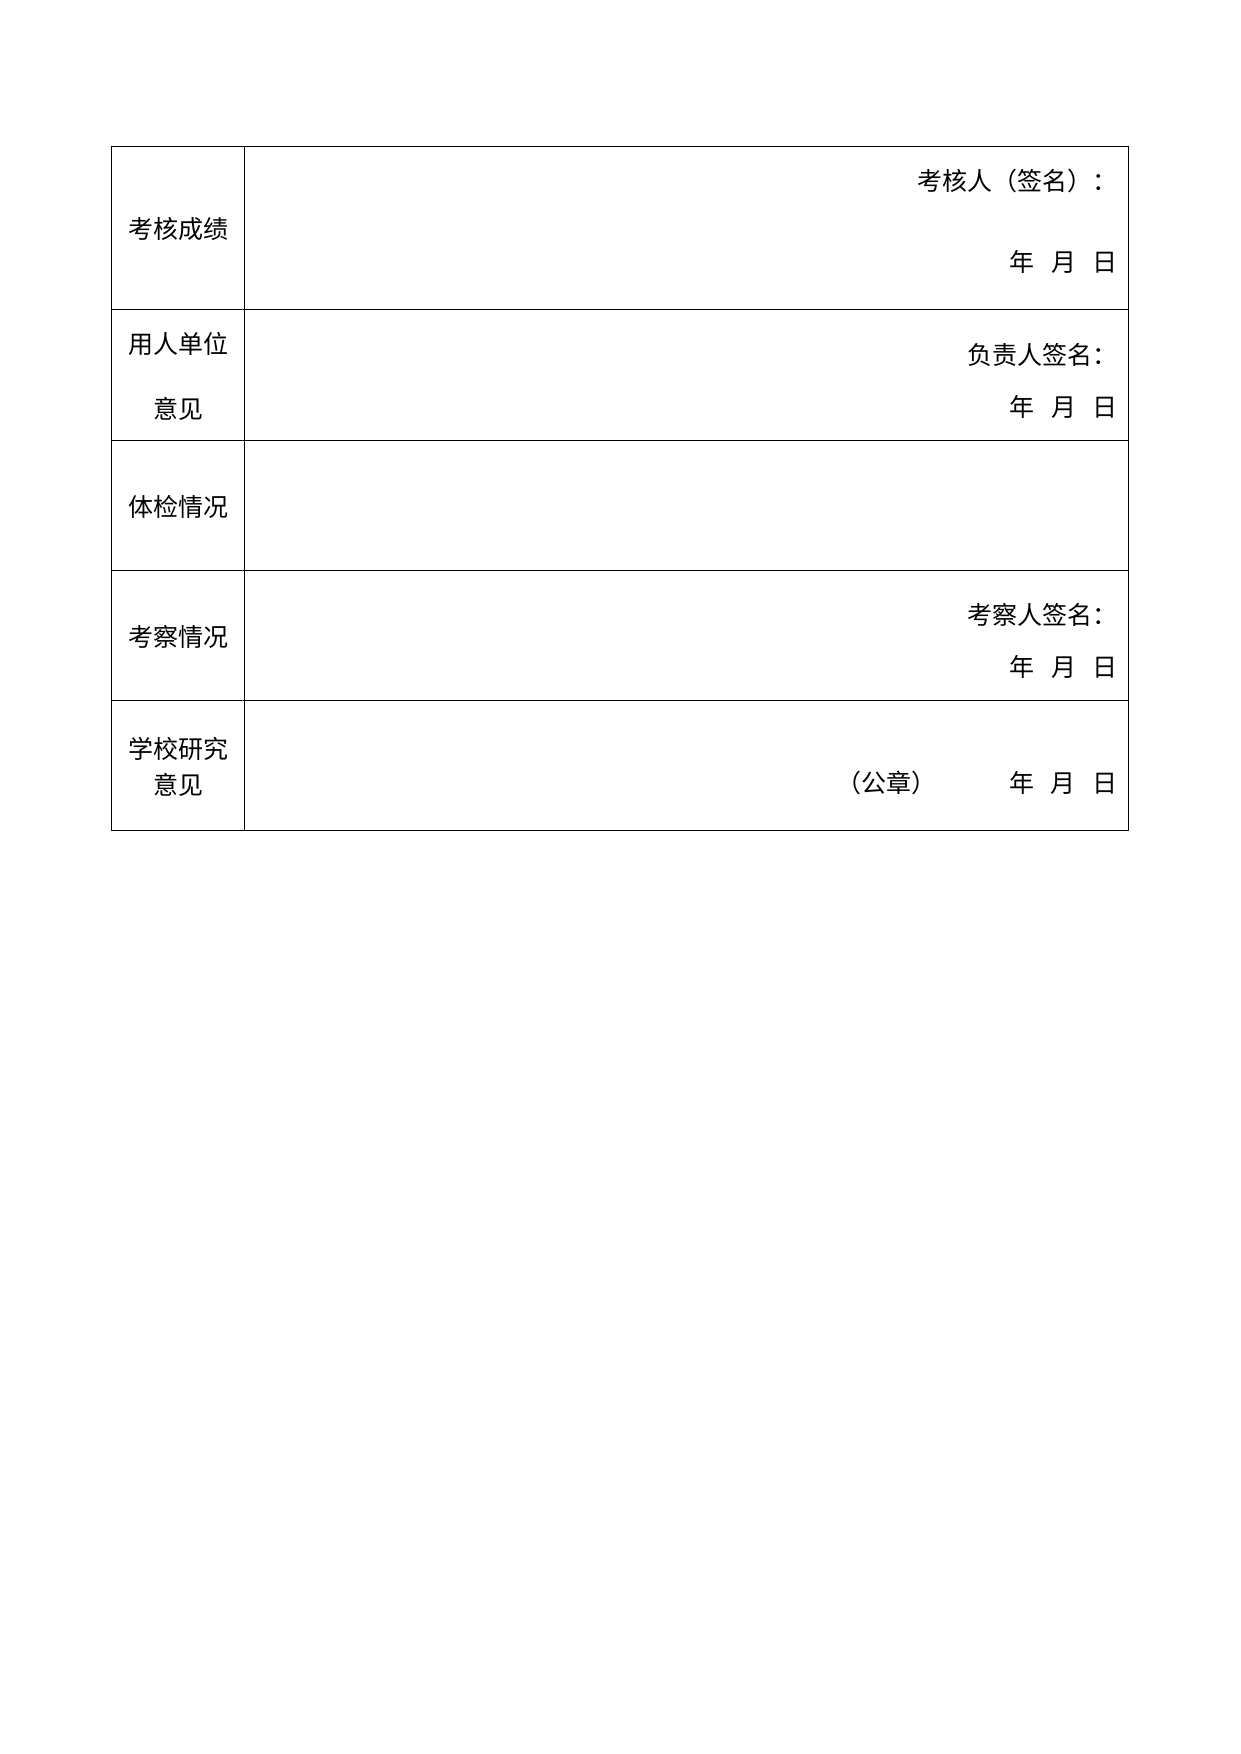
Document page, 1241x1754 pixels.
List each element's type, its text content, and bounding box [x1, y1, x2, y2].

table_cell 考察人签名： 年 月 日 [245, 571, 1128, 700]
table_cell [245, 441, 1128, 570]
table_cell （公章） 年 月 日 [245, 701, 1128, 830]
table_cell 学校研究意见 [112, 701, 244, 830]
table_cell 体检情况 [112, 441, 244, 570]
table_cell 用人单位 意见 [112, 310, 244, 440]
table_cell 考核人（签名）： 年 月 日 [245, 147, 1128, 309]
table_cell 负责人签名： 年 月 日 [245, 310, 1128, 440]
table_cell 考察情况 [112, 571, 244, 700]
table_cell 考核成绩 [112, 147, 244, 309]
